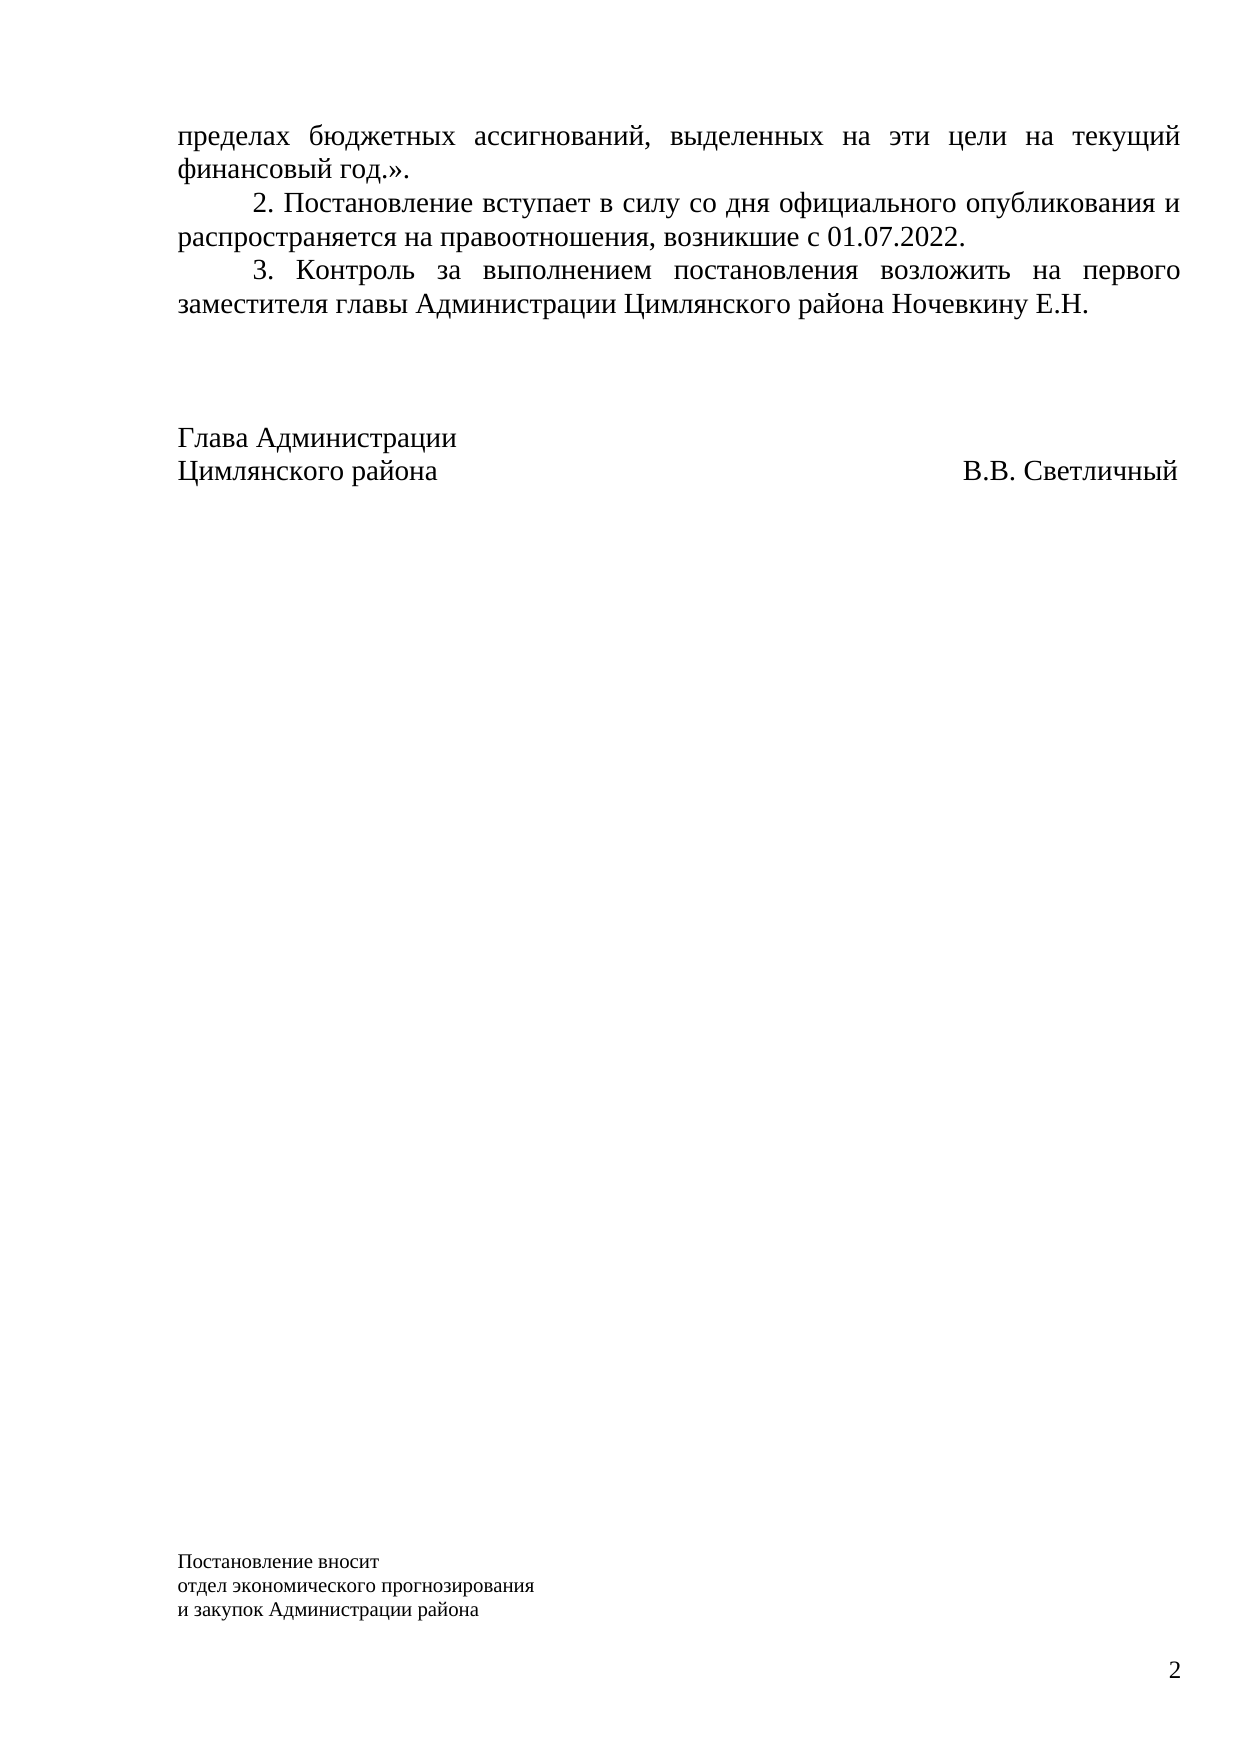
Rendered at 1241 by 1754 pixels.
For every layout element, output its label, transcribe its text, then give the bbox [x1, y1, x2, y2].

text 2. Постановление вступает в силу со дня официального опубликования и распространяется на правоотношения, возникшие с 01.07.2022. [177, 185, 1181, 252]
text Глава Администрации [177, 420, 1181, 453]
text и закупок Администрации района [177, 1597, 1181, 1621]
text отдел экономического прогнозирования [177, 1573, 1181, 1597]
text Постановление вносит [177, 1549, 1181, 1573]
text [177, 118, 1181, 185]
text 3. Контроль за выполнением постановления возложить на первого заместителя главы Администрации Цимлянского района Ночевкину Е.Н. [177, 252, 1181, 319]
text Цимлянского района В.В. Светличный [177, 453, 1181, 487]
